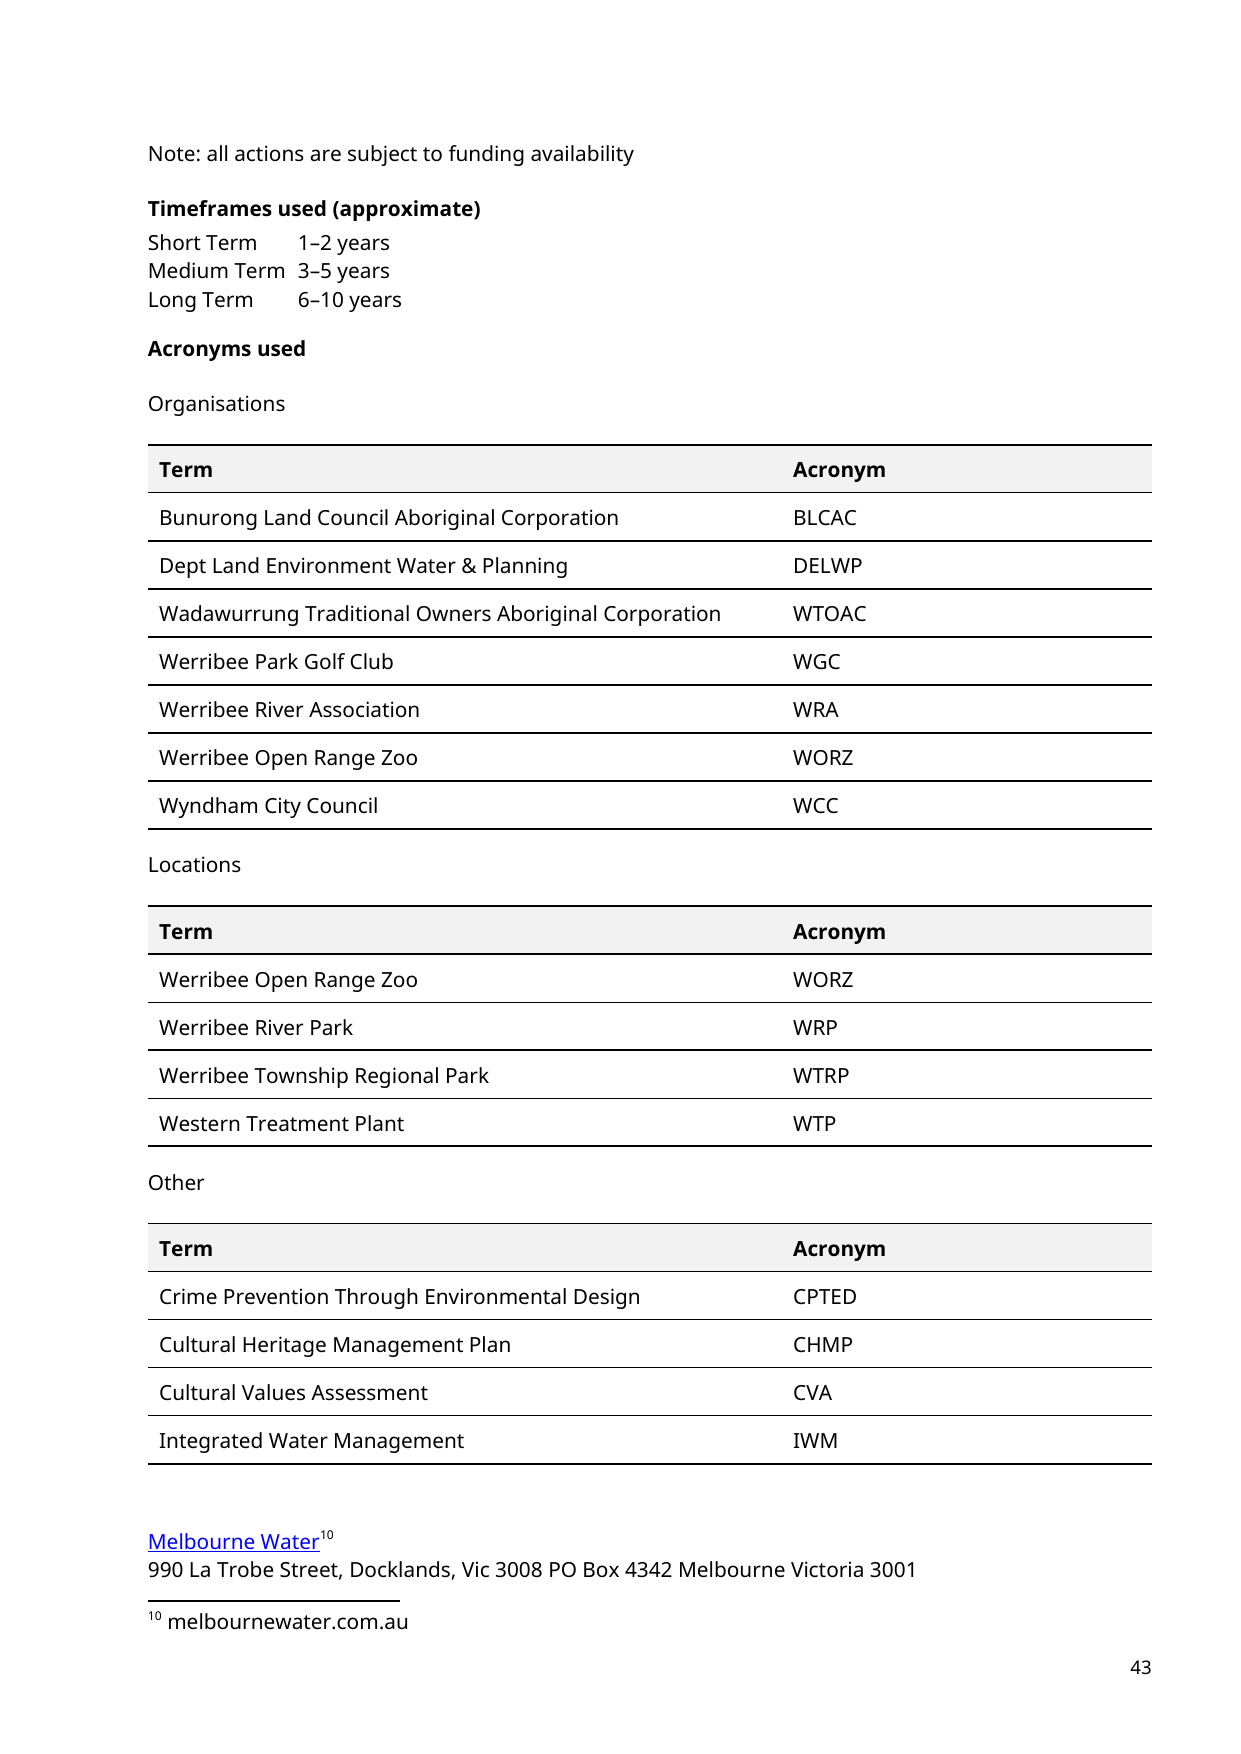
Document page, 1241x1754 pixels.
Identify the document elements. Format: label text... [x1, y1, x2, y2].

text Timeframes used (approximate) [148, 194, 1152, 222]
table_cell Werribee Park Golf Club [148, 638, 782, 684]
table_cell Wyndham City Council [148, 782, 782, 828]
table_cell IWM [782, 1416, 1152, 1463]
table_header Acronym [782, 907, 1152, 953]
table_cell WTP [782, 1099, 1152, 1145]
table_cell WORZ [782, 734, 1152, 780]
table_cell CHMP [782, 1320, 1152, 1367]
table_cell Wadawurrung Traditional Owners Aboriginal Corporation [148, 590, 782, 636]
table_cell WTOAC [782, 590, 1152, 636]
text Other [148, 1168, 1152, 1196]
table_cell WRP [782, 1003, 1152, 1049]
table_cell Werribee River Association [148, 686, 782, 732]
table_header Term [148, 446, 782, 492]
table_cell CPTED [782, 1272, 1152, 1319]
table_cell BLCAC [782, 493, 1152, 540]
table_cell WORZ [782, 955, 1152, 1001]
table_cell Werribee Open Range Zoo [148, 734, 782, 780]
text Acronyms used [148, 334, 1152, 362]
table_cell Bunurong Land Council Aboriginal Corporation [148, 493, 782, 540]
text Locations [148, 850, 1152, 879]
table_cell Integrated Water Management [148, 1416, 782, 1463]
text Short Term 1–2 years [148, 228, 1152, 256]
table_cell Werribee Township Regional Park [148, 1051, 782, 1097]
table_cell Werribee River Park [148, 1003, 782, 1049]
text Medium Term 3–5 years [148, 256, 1152, 285]
table_header Term [148, 907, 782, 953]
table_cell Crime Prevention Through Environmental Design [148, 1272, 782, 1319]
text Organisations [148, 389, 1152, 417]
table_cell WGC [782, 638, 1152, 684]
table_cell Werribee Open Range Zoo [148, 955, 782, 1001]
table_cell Western Treatment Plant [148, 1099, 782, 1145]
table_cell WCC [782, 782, 1152, 828]
table_header Acronym [782, 446, 1152, 492]
table_cell DELWP [782, 542, 1152, 588]
text Melbourne Water [148, 1527, 1152, 1555]
table_header Term [148, 1224, 782, 1271]
table_cell Cultural Values Assessment [148, 1368, 782, 1415]
table_cell WRA [782, 686, 1152, 732]
table_cell Cultural Heritage Management Plan [148, 1320, 782, 1367]
text Long Term 6–10 years [148, 285, 1152, 313]
text Note: all actions are subject to funding availability [148, 139, 1152, 167]
table_cell WTRP [782, 1051, 1152, 1097]
table_header Acronym [782, 1224, 1152, 1271]
text 990 La Trobe Street, Docklands, Vic 3008 PO Box 4342 Melbourne Victoria 3001 [148, 1555, 1152, 1584]
table_cell Dept Land Environment Water & Planning [148, 542, 782, 588]
table_cell CVA [782, 1368, 1152, 1415]
